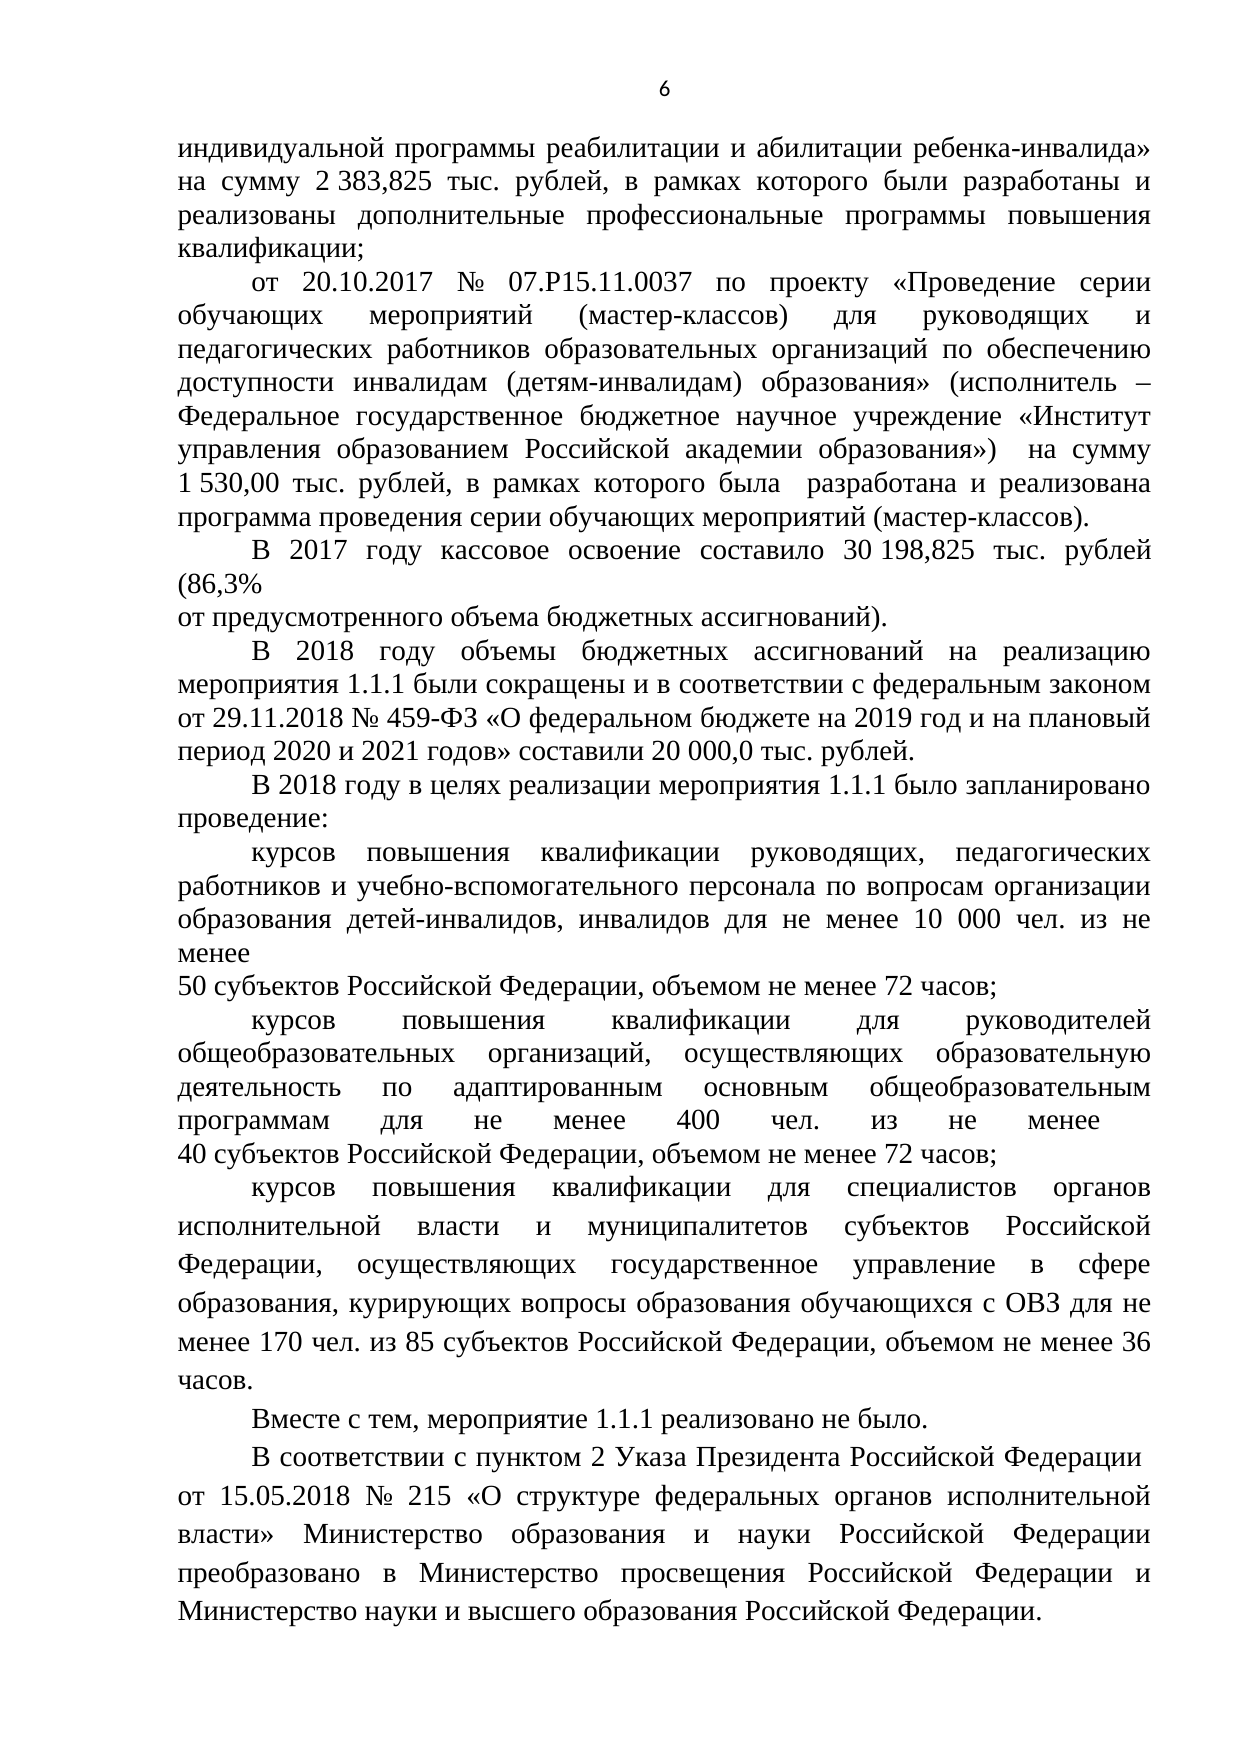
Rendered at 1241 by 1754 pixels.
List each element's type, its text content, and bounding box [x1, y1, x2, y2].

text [177, 130, 1152, 264]
text Вместе с тем, мероприятие 1.1.1 реализовано не было. [177, 1401, 1152, 1434]
text курсов повышения квалификации для специалистов органов исполнительной власти и муниципалитетов субъектов Российской Федерации, осуществляющих государственное управление в сфере образования, курирующих вопросы образования обучающихся с ОВЗ для не менее 170 чел. из 85 субъектов Российской Федерации, объемом не менее 36 часов. [177, 1169, 1152, 1396]
text курсов повышения квалификации для руководителей общеобразовательных организаций, осуществляющих образовательную деятельность по адаптированным основным общеобразовательным программам для не менее 400 чел. из не менее 40 субъектов Российской Федерации, объемом не менее 72 часов; [177, 1002, 1152, 1169]
text от 20.10.2017 № 07.P15.11.0037 по проекту «Проведение серии обучающих мероприятий (мастер-классов) для руководящих и педагогических работников образовательных организаций по обеспечению доступности инвалидам (детям-инвалидам) образования» (исполнитель – Федеральное государственное бюджетное научное учреждение «Институт управления образованием Российской академии образования») на сумму 1 530,00 тыс. рублей, в рамках которого была разработана и реализована программа проведения серии обучающих мероприятий (мастер-классов). [177, 264, 1152, 532]
text В соответствии с пунктом 2 Указа Президента Российской Федерации от 15.05.2018 № 215 «О структуре федеральных органов исполнительной власти» Министерство образования и науки Российской Федерации преобразовано в Министерство просвещения Российской Федерации и Министерство науки и высшего образования Российской Федерации. [177, 1439, 1152, 1627]
text В 2018 году в целях реализации мероприятия 1.1.1 было запланировано проведение: [177, 767, 1152, 834]
text В 2017 году кассовое освоение составило 30 198,825 тыс. рублей (86,3% от предусмотренного объема бюджетных ассигнований). [177, 532, 1152, 633]
text В 2018 году объемы бюджетных ассигнований на реализацию мероприятия 1.1.1 были сокращены и в соответствии с федеральным законом от 29.11.2018 № 459-ФЗ «О федеральном бюджете на 2019 год и на плановый период 2020 и 2021 годов» составили 20 000,0 тыс. рублей. [177, 633, 1152, 767]
text курсов повышения квалификации руководящих, педагогических работников и учебно-вспомогательного персонала по вопросам организации образования детей-инвалидов, инвалидов для не менее 10 000 чел. из не менее 50 субъектов Российской Федерации, объемом не менее 72 часов; [177, 834, 1152, 1002]
